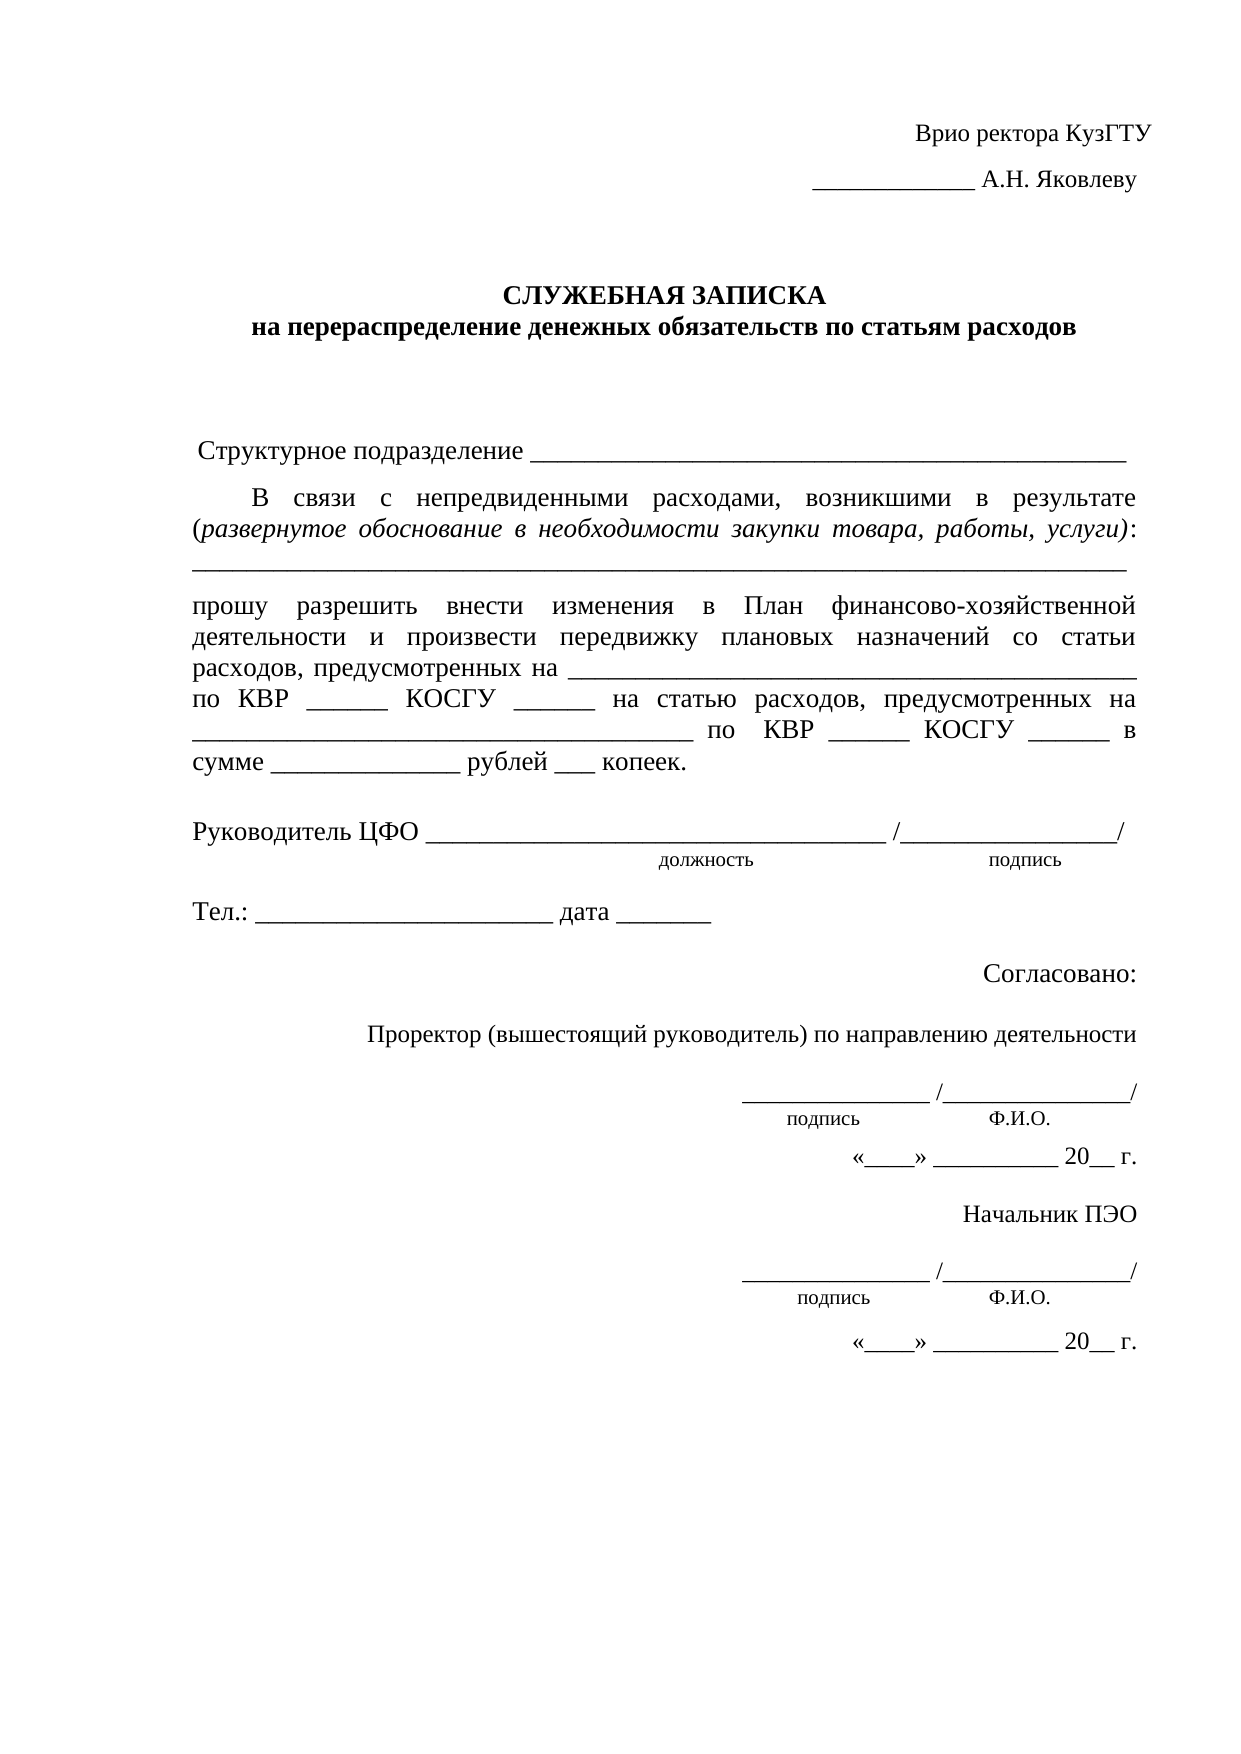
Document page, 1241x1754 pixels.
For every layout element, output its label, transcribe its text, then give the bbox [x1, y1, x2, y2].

text на перераспределение денежных обязательств по статьям расходов [177, 310, 1152, 341]
text подпись Ф.И.О. [177, 1285, 1137, 1309]
text _______________ /_______________/ [472, 1256, 1137, 1285]
text _______________ /_______________/ [472, 1077, 1137, 1105]
text В связи с непредвиденными расходами, возникшими в результате (развернутое обоснование в необходимости закупки товара, работы, услуги): _____________________________________________________________________ [192, 481, 1137, 574]
text Врио ректора КузГТУ [192, 118, 1152, 147]
text Структурное подразделение ____________________________________________ [177, 434, 1137, 466]
text СЛУЖЕБНАЯ ЗАПИСКА [177, 279, 1152, 310]
text «____» __________ 20__ г. [472, 1141, 1137, 1170]
text Тел.: ______________________ дата _______ [177, 894, 1137, 926]
text _____________ А.Н. Яковлеву [177, 164, 1137, 192]
text прошу разрешить внести изменения в План финансово-хозяйственной деятельности и произвести передвижку плановых назначений со статьи расходов, предусмотренных на __________________________________________ по КВР ______ КОСГУ ______ на статью расходов, предусмотренных на _____________________________________ по КВР ______ КОСГУ ______ в сумме ______________ рублей ___ копеек. [192, 589, 1137, 776]
text Проректор (вышестоящий руководитель) по направлению деятельности [281, 1019, 1137, 1048]
text должность подпись [177, 846, 1137, 871]
text Начальник ПЭО [546, 1199, 1137, 1228]
text Согласовано: [251, 957, 1137, 988]
text «____» __________ 20__ г. [546, 1326, 1137, 1355]
text подпись Ф.И.О. [177, 1105, 1137, 1129]
text Руководитель ЦФО __________________________________ /________________/ [177, 815, 1137, 846]
